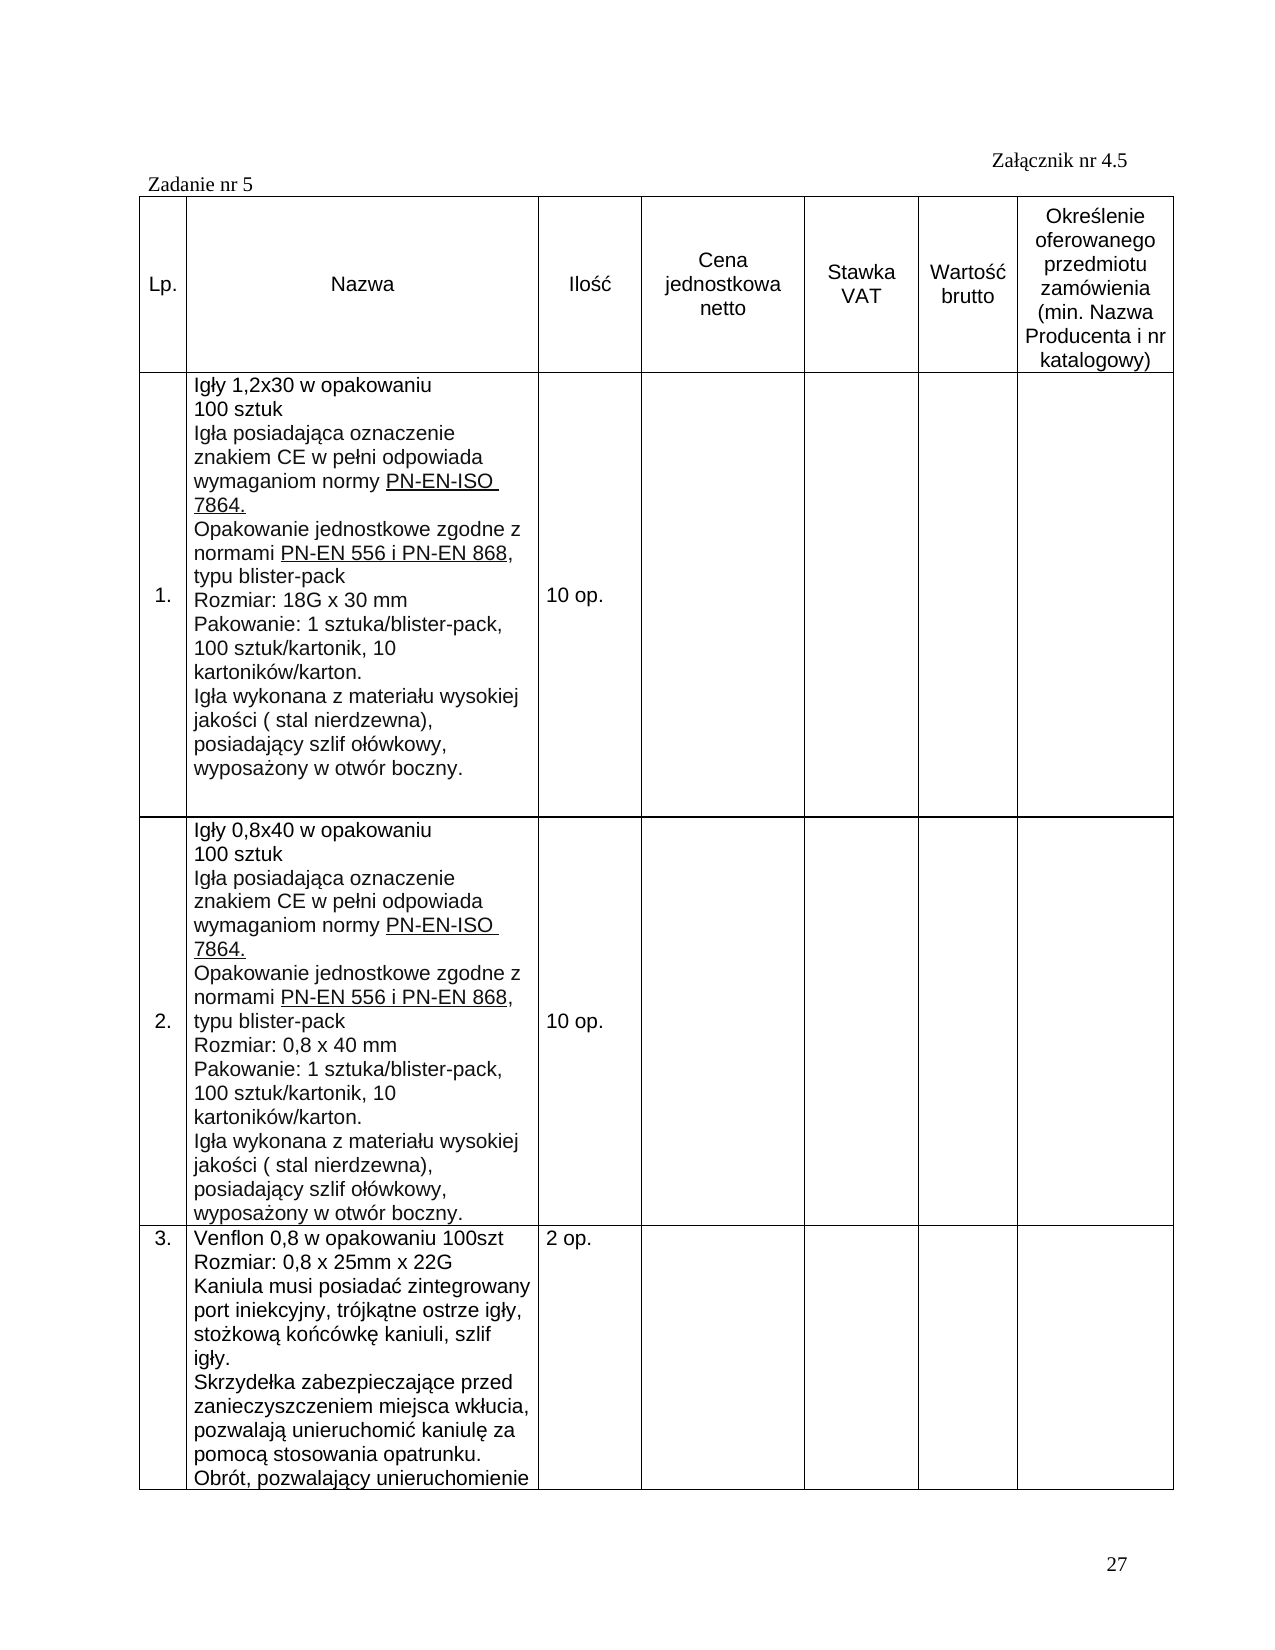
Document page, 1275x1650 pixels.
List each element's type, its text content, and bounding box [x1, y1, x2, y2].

table_cell Igły 0,8x40 w opakowaniu 100 sztuk Igła posiadająca oznaczenie znakiem CE w pełni odpowiada wymaganiom normy PN-EN-ISO 7864. Opakowanie jednostkowe zgodne z normami PN-EN 556 i PN-EN 868, typu blister-pack Rozmiar: 0,8 x 40 mm Pakowanie: 1 sztuka/blister-pack, 100 sztuk/kartonik, 10 kartoników/karton. Igła wykonana z materiału wysokiej jakości ( stal nierdzewna), posiadający szlif ołówkowy, wyposażony w otwór boczny. [187, 818, 538, 1225]
table_cell [805, 373, 918, 816]
table_header Ilość [539, 197, 641, 372]
table_cell [919, 1226, 1017, 1489]
table_cell 2 op. [539, 1226, 641, 1489]
table_cell 3. [140, 1226, 186, 1489]
table_cell [1018, 818, 1173, 1225]
table_cell [642, 818, 804, 1225]
table_cell [642, 1226, 804, 1489]
table_header Lp. [140, 197, 186, 372]
text Załącznik nr 4.5 [148, 148, 1127, 172]
table_cell [805, 818, 918, 1225]
table_cell [1018, 1226, 1173, 1489]
table_cell [919, 373, 1017, 816]
table_header Nazwa [187, 197, 538, 372]
table_header Określenie oferowanego przedmiotu zamówienia (min. Nazwa Producenta i nr katalogowy) [1018, 197, 1173, 372]
table_cell [642, 373, 804, 816]
table_cell Igły 1,2x30 w opakowaniu 100 sztuk Igła posiadająca oznaczenie znakiem CE w pełni odpowiada wymaganiom normy PN-EN-ISO 7864. Opakowanie jednostkowe zgodne z normami PN-EN 556 i PN-EN 868, typu blister-pack Rozmiar: 18G x 30 mm Pakowanie: 1 sztuka/blister-pack, 100 sztuk/kartonik, 10 kartoników/karton. Igła wykonana z materiału wysokiej jakości ( stal nierdzewna), posiadający szlif ołówkowy, wyposażony w otwór boczny. [187, 373, 538, 816]
table_header Wartość brutto [919, 197, 1017, 372]
table_cell 1. [140, 373, 186, 816]
table_header Cena jednostkowa netto [642, 197, 804, 372]
table_cell 2. [140, 818, 186, 1225]
table_header Stawka VAT [805, 197, 918, 372]
table_cell [919, 818, 1017, 1225]
table_cell 10 op. [539, 373, 641, 816]
table_cell 10 op. [539, 818, 641, 1225]
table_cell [187, 1226, 538, 1489]
table_cell [1018, 373, 1173, 816]
text Zadanie nr 5 [148, 172, 1127, 196]
table_cell [805, 1226, 918, 1489]
